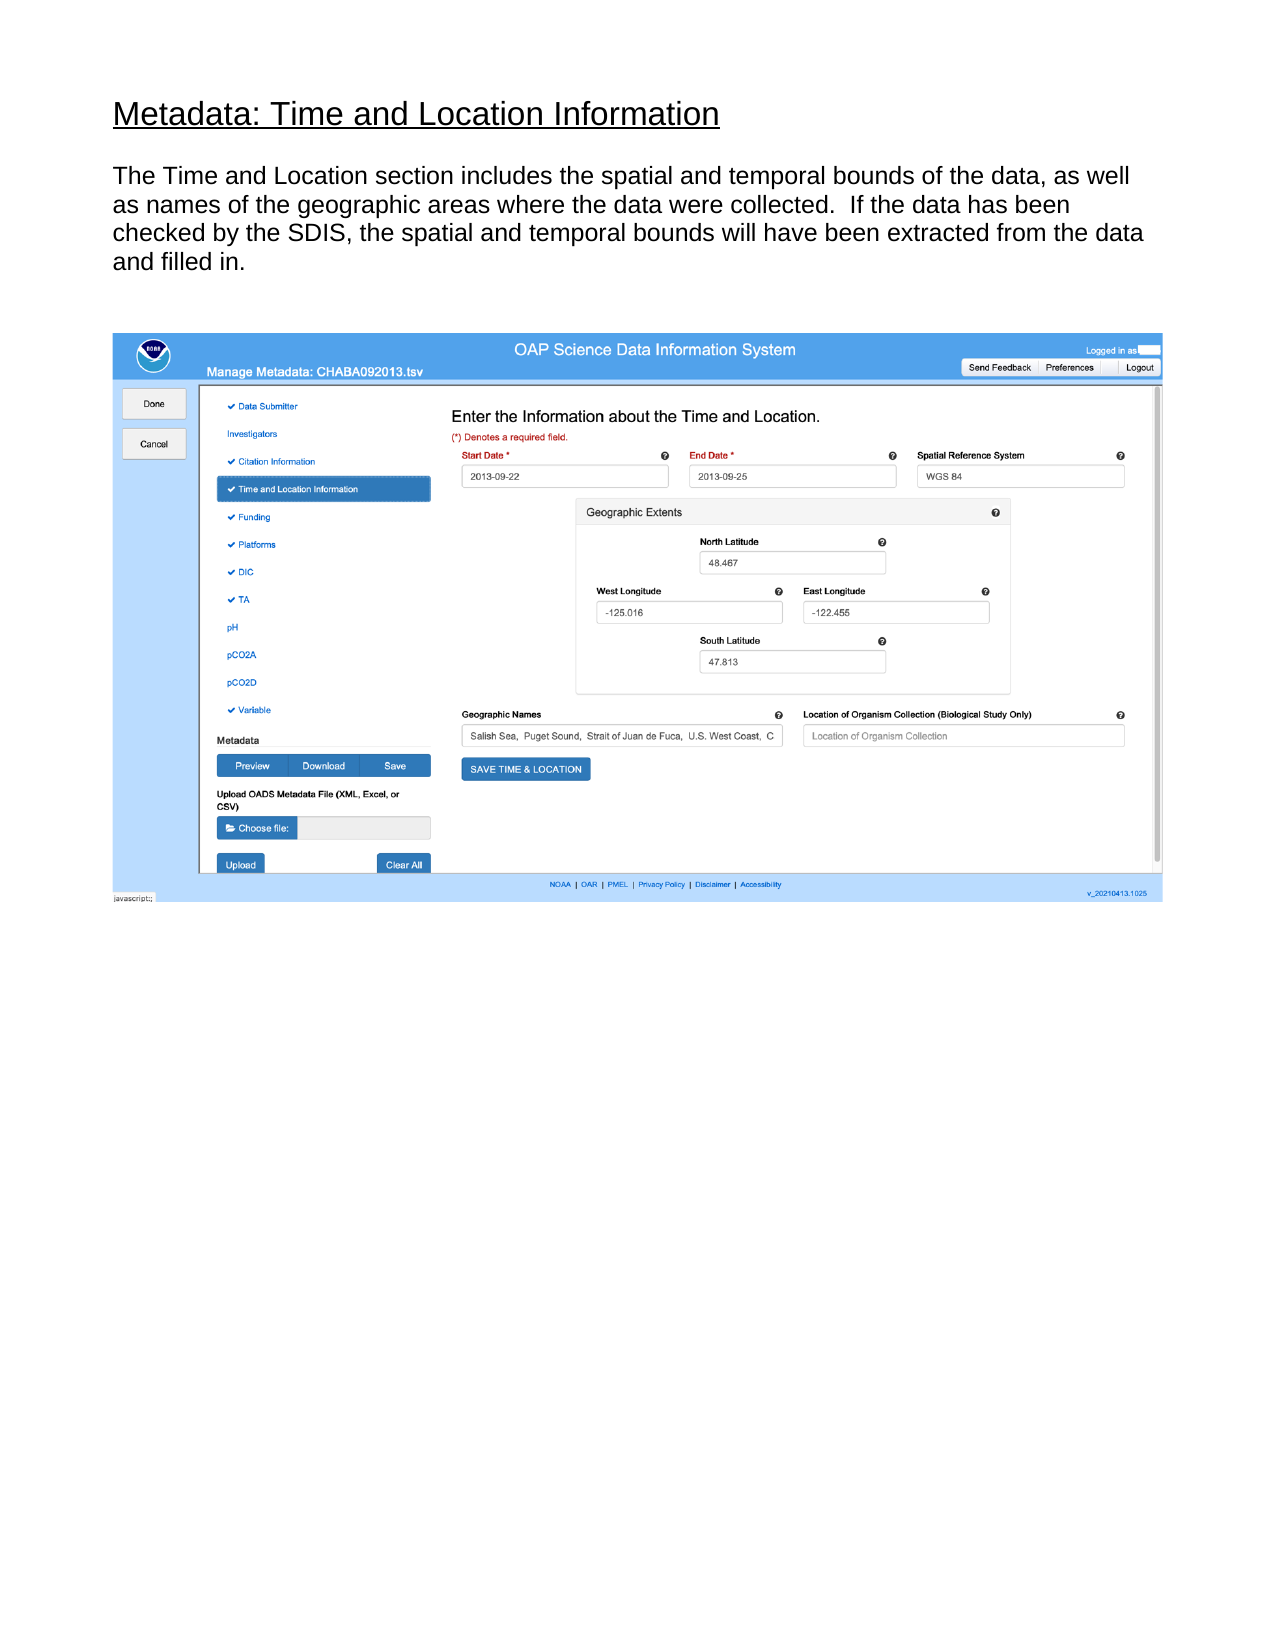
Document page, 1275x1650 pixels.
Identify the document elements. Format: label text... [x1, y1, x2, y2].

text The Time and Location section includes the spatial and temporal bounds of the data, as well as names of the geographic areas where the data were collected. If the data has been checked by the SDIS, the spatial and temporal bounds will have been extracted from the data and filled in. [112, 161, 1162, 276]
picture [112, 333, 1163, 902]
text Metadata: Time and Location Information [112, 94, 1162, 132]
